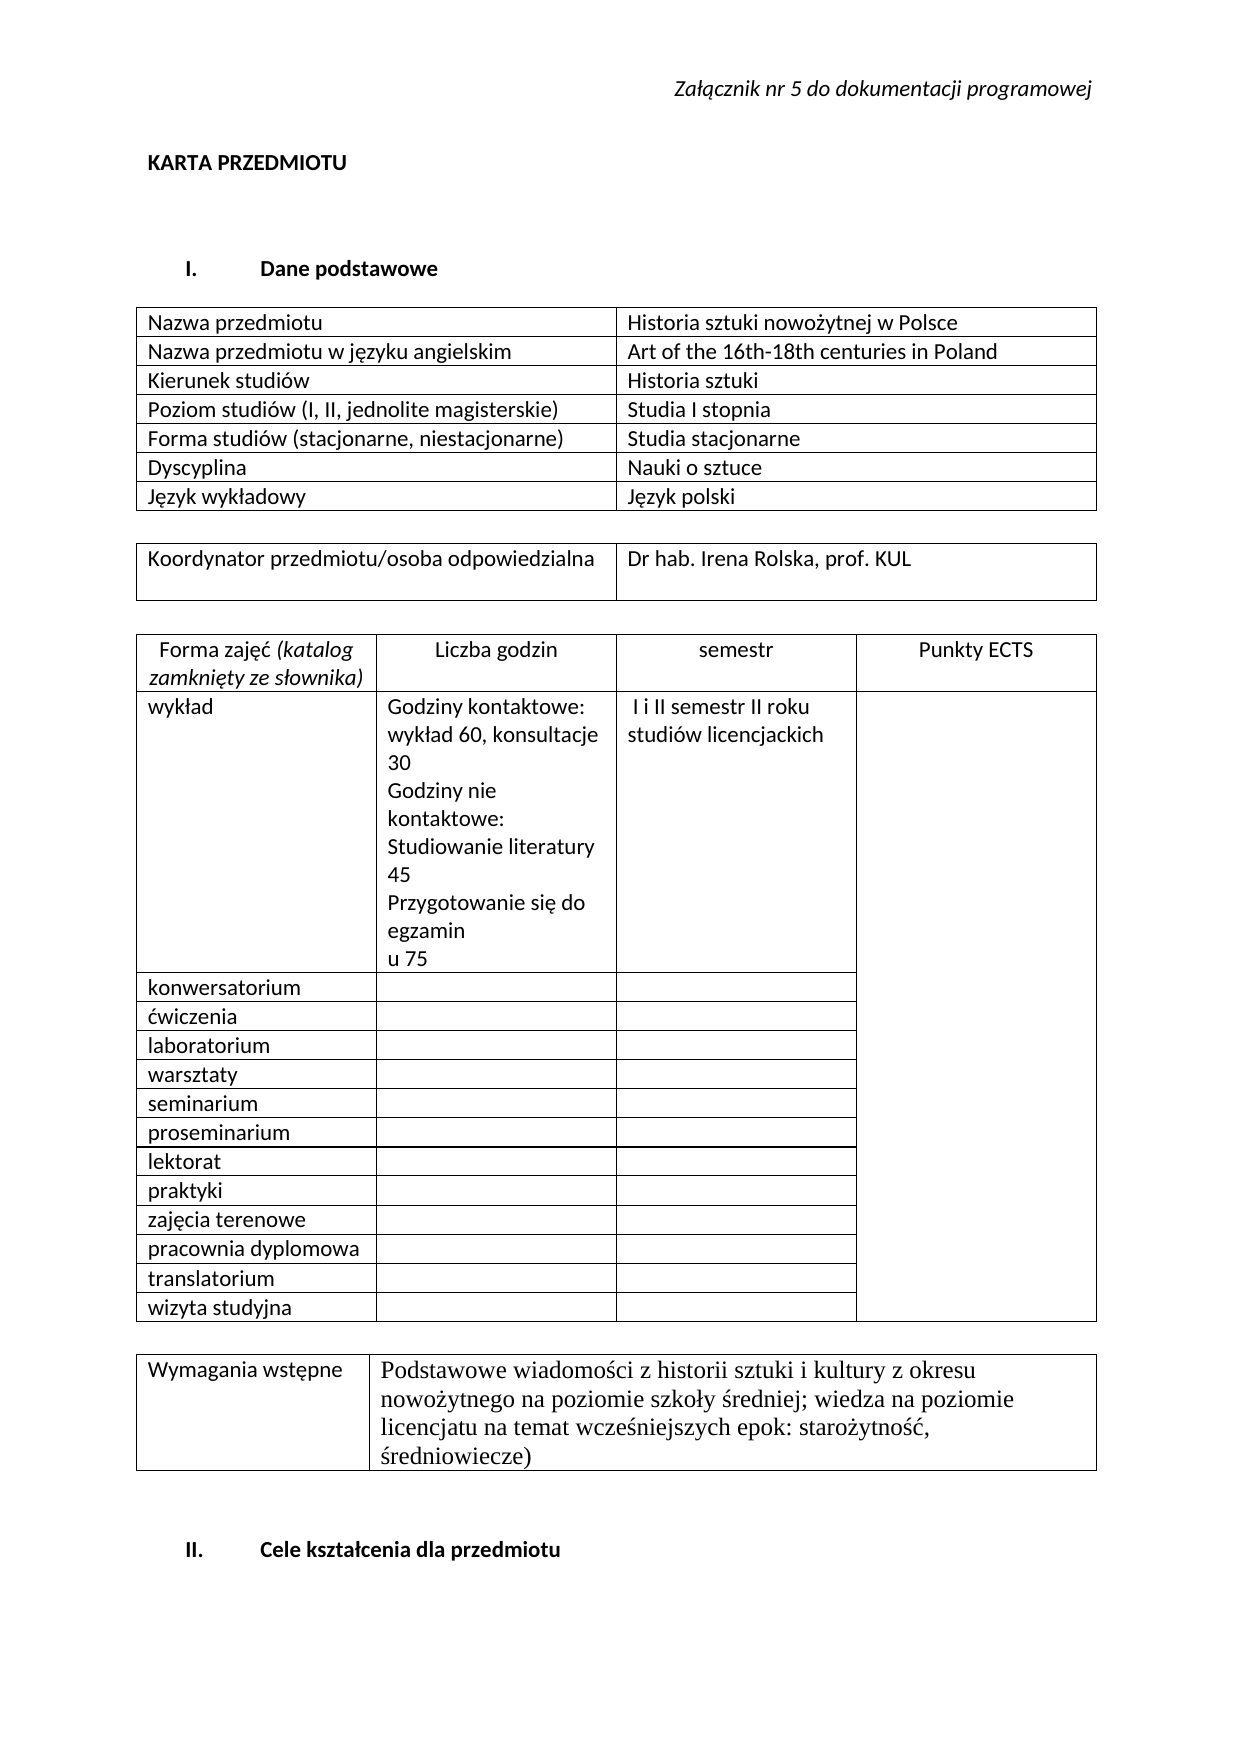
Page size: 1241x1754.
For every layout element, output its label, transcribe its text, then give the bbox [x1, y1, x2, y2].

table_cell Nauki o sztuce [617, 453, 1096, 481]
table_cell zajęcia terenowe [137, 1206, 376, 1233]
table_cell [377, 1293, 616, 1321]
list Cele kształcenia dla przedmiotu [185, 1535, 1093, 1563]
table_cell [377, 1264, 616, 1292]
table_cell [617, 1031, 856, 1059]
table_cell [617, 973, 856, 1001]
table_cell [377, 1118, 616, 1146]
table_cell [377, 1031, 616, 1059]
table_cell ćwiczenia [137, 1002, 376, 1030]
table_cell Art of the 16th-18th centuries in Poland [617, 337, 1096, 365]
table_cell konwersatorium [137, 973, 376, 1001]
table_header Podstawowe wiadomości z historii sztuki i kultury z okresu nowożytnego na poziomie szkoły średniej; wiedza na poziomie licencjatu na temat wcześniejszych epok: starożytność, średniowiecze) [370, 1355, 1096, 1470]
table_cell [617, 1060, 856, 1088]
table_cell [377, 1176, 616, 1204]
table_cell [377, 1089, 616, 1117]
table_cell pracownia dyplomowa [137, 1235, 376, 1263]
table_cell [617, 1264, 856, 1292]
table_header Liczba godzin [377, 635, 616, 691]
table_header Dr hab. Irena Rolska, prof. KUL [617, 544, 1096, 600]
table_cell [377, 1148, 616, 1175]
table_cell Dyscyplina [137, 453, 616, 481]
table_cell proseminarium [137, 1118, 376, 1146]
table_cell [377, 973, 616, 1001]
table_cell translatorium [137, 1264, 376, 1292]
table_cell [617, 1118, 856, 1146]
table_cell Język wykładowy [137, 482, 616, 510]
table_cell [617, 1206, 856, 1233]
table_cell [377, 1206, 616, 1233]
table_header Forma zajęć (katalog zamknięty ze słownika) [137, 635, 376, 691]
table_cell Kierunek studiów [137, 366, 616, 394]
table_cell Studia stacjonarne [617, 424, 1096, 452]
table_cell seminarium [137, 1089, 376, 1117]
table_cell [617, 1235, 856, 1263]
table_cell [617, 1293, 856, 1321]
table_header Wymagania wstępne [137, 1355, 369, 1470]
list Dane podstawowe [185, 254, 1093, 282]
table_cell [857, 692, 1096, 1321]
table_cell warsztaty [137, 1060, 376, 1088]
table_cell laboratorium [137, 1031, 376, 1059]
table_cell [377, 1235, 616, 1263]
table_cell Studia I stopnia [617, 395, 1096, 423]
table_cell [377, 1002, 616, 1030]
table_header Koordynator przedmiotu/osoba odpowiedzialna [137, 544, 616, 600]
table_cell [617, 1176, 856, 1204]
table_cell Historia sztuki [617, 366, 1096, 394]
table_cell [617, 1002, 856, 1030]
table_header Nazwa przedmiotu [137, 308, 616, 336]
table_header Historia sztuki nowożytnej w Polsce [617, 308, 1096, 336]
table_cell [377, 1060, 616, 1088]
table_cell Godziny kontaktowe: wykład 60, konsultacje 30 Godziny nie kontaktowe: Studiowanie literatury 45 Przygotowanie się do egzamin u 75 [377, 692, 616, 972]
table_header semestr [617, 635, 856, 691]
table_cell praktyki [137, 1176, 376, 1204]
table_cell wizyta studyjna [137, 1293, 376, 1321]
table_header Punkty ECTS [857, 635, 1096, 691]
table_cell [617, 1089, 856, 1117]
table_cell [617, 1148, 856, 1175]
text KARTA PRZEDMIOTU [148, 148, 1093, 176]
table_cell lektorat [137, 1148, 376, 1175]
table_cell Poziom studiów (I, II, jednolite magisterskie) [137, 395, 616, 423]
table_cell wykład [137, 692, 376, 972]
table_cell Forma studiów (stacjonarne, niestacjonarne) [137, 424, 616, 452]
table_cell Język polski [617, 482, 1096, 510]
table_cell I i II semestr II roku studiów licencjackich [617, 692, 856, 972]
table_cell Nazwa przedmiotu w języku angielskim [137, 337, 616, 365]
